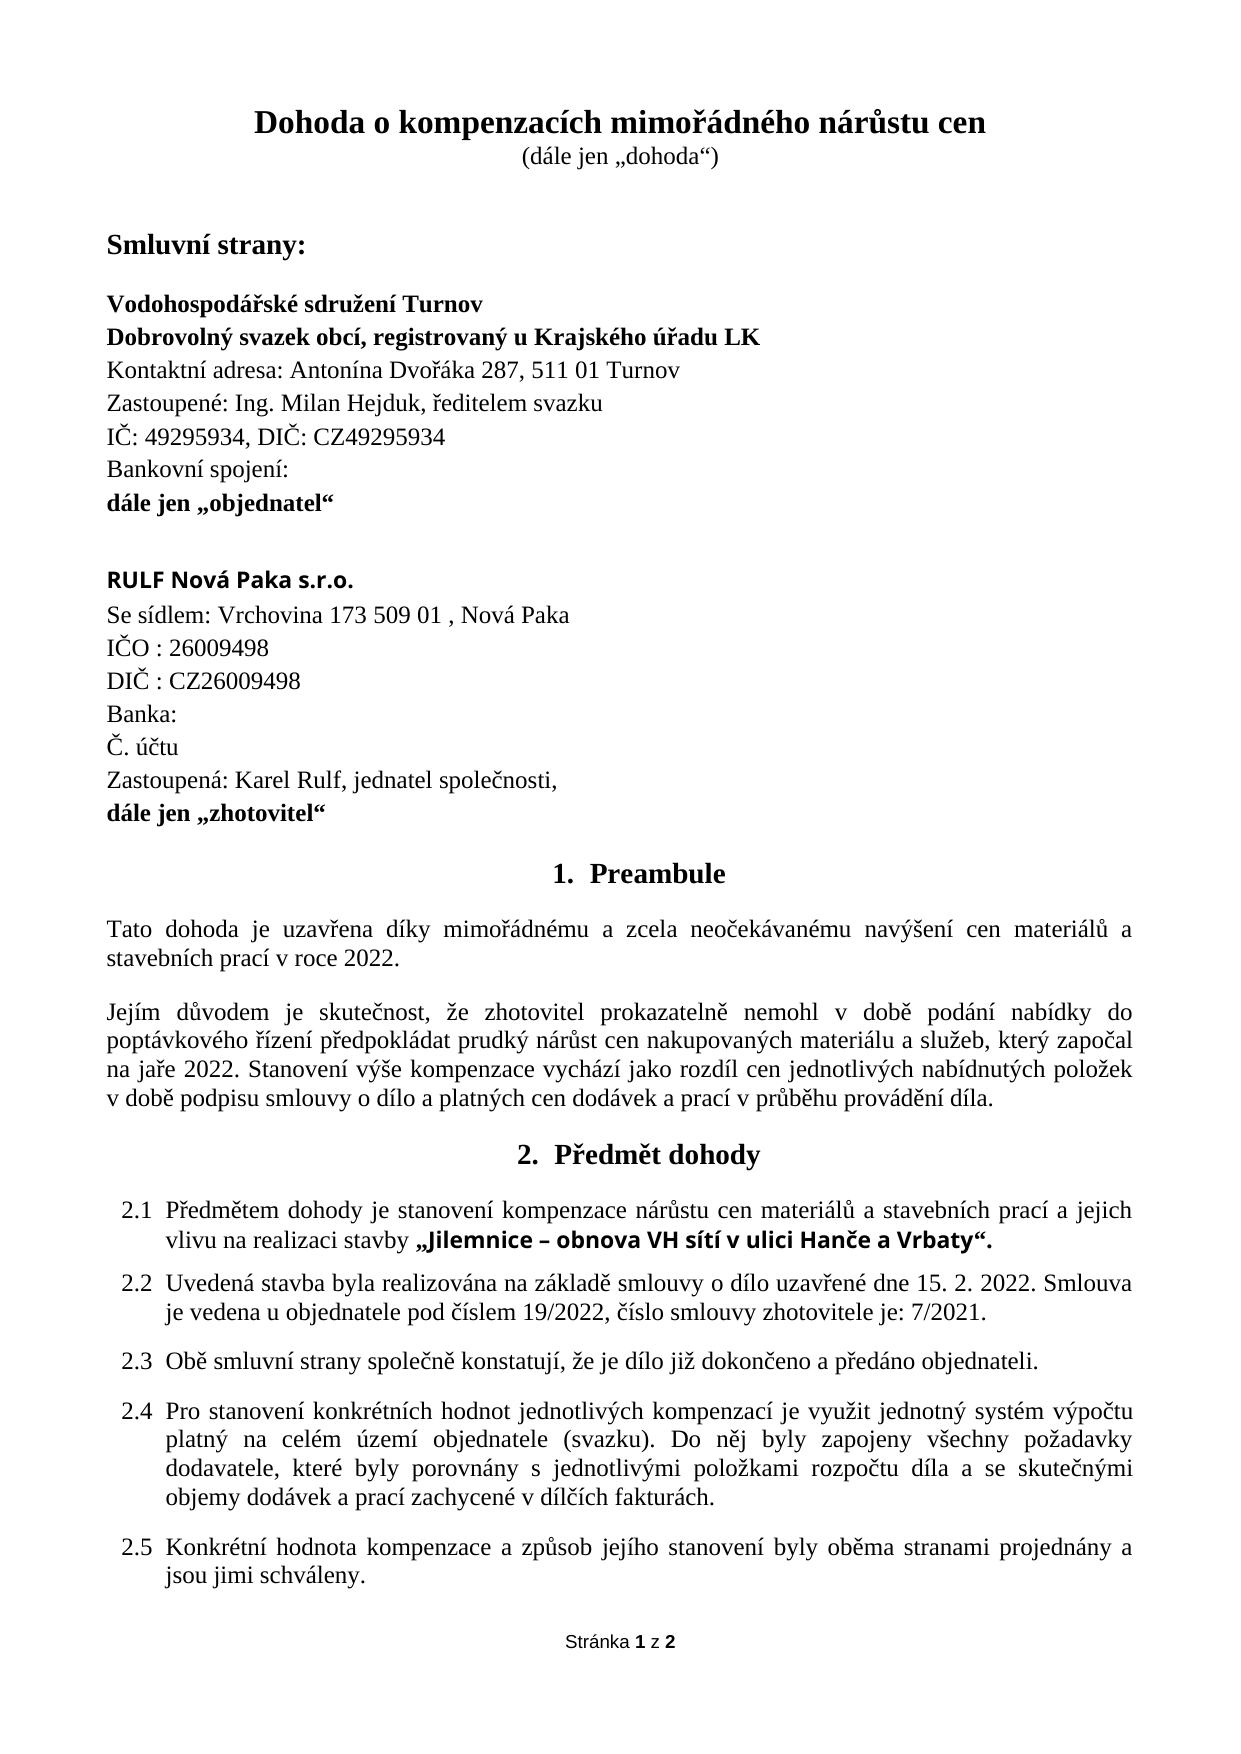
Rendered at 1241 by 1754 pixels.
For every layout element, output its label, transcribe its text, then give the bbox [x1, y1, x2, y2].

list Konkrétní hodnota kompenzace a způsob jejího stanovení byly oběma stranami projednány a jsou jimi schváleny. [121, 1532, 1134, 1589]
text dále jen „zhotovitel“ [106, 798, 1016, 827]
text Bankovní spojení: [106, 454, 1134, 483]
list Předmět dohody [143, 1137, 1134, 1170]
text Dobrovolný svazek obcí, registrovaný u Krajského úřadu LK [106, 322, 1134, 351]
text Kontaktní adresa: Antonína Dvořáka 287, 511 01 Turnov [106, 356, 1134, 384]
text IČO : 26009498 [106, 633, 1134, 661]
list Pro stanovení konkrétních hodnot jednotlivých kompenzací je využit jednotný systém výpočtu platný na celém území objednatele (svazku). Do něj byly zapojeny všechny požadavky dodavatele, které byly porovnány s jednotlivými položkami rozpočtu díla a se skutečnými objemy dodávek a prací zachycené v dílčích fakturách. [121, 1396, 1134, 1511]
text Zastoupená: Karel Rulf, jednatel společnosti, [106, 765, 1134, 793]
text Č. účtu [106, 732, 1134, 761]
text Vodohospodářské sdružení Turnov [106, 289, 1134, 318]
text Smluvní strany: [106, 227, 1134, 261]
text dále jen „objednatel“ [106, 488, 1134, 516]
text Tato dohoda je uzavřena díky mimořádnému a zcela neočekávanému navýšení cen materiálů a stavebních prací v roce 2022. [106, 914, 1134, 972]
text Dohoda o kompenzacích mimořádného nárůstu cen [106, 103, 1134, 141]
text (dále jen „dohoda“) [106, 141, 1134, 170]
text IČ: 49295934, DIČ: CZ49295934 [106, 422, 1134, 450]
list Předmětem dohody je stanovení kompenzace nárůstu cen materiálů a stavebních prací a jejich vlivu na realizaci stavby „Jilemnice – obnova VH sítí v ulici Hanče a Vrbaty“. [121, 1195, 1134, 1255]
list Obě smluvní strany společně konstatují, že je dílo již dokončeno a předáno objednateli. [121, 1346, 1134, 1375]
text Jejím důvodem je skutečnost, že zhotovitel prokazatelně nemohl v době podání nabídky do poptávkového řízení předpokládat prudký nárůst cen nakupovaných materiálu a služeb, který započal na jaře 2022. Stanovení výše kompenzace vychází jako rozdíl cen jednotlivých nabídnutých položek v době podpisu smlouvy o dílo a platných cen dodávek a prací v průběhu provádění díla. [106, 997, 1134, 1112]
text RULF Nová Paka s.r.o. [106, 564, 1134, 595]
text DIČ : CZ26009498 [106, 666, 1134, 694]
text Banka: [106, 699, 1134, 727]
text Se sídlem: Vrchovina 173 509 01 , Nová Paka [106, 600, 1134, 628]
text Zastoupené: Ing. Milan Hejduk, ředitelem svazku [106, 388, 1134, 417]
list Uvedená stavba byla realizována na základě smlouvy o dílo uzavřené dne 15. 2. 2022. Smlouva je vedena u objednatele pod číslem 19/2022, číslo smlouvy zhotovitele je: 7/2021. [121, 1268, 1134, 1325]
list Preambule [144, 856, 1134, 889]
